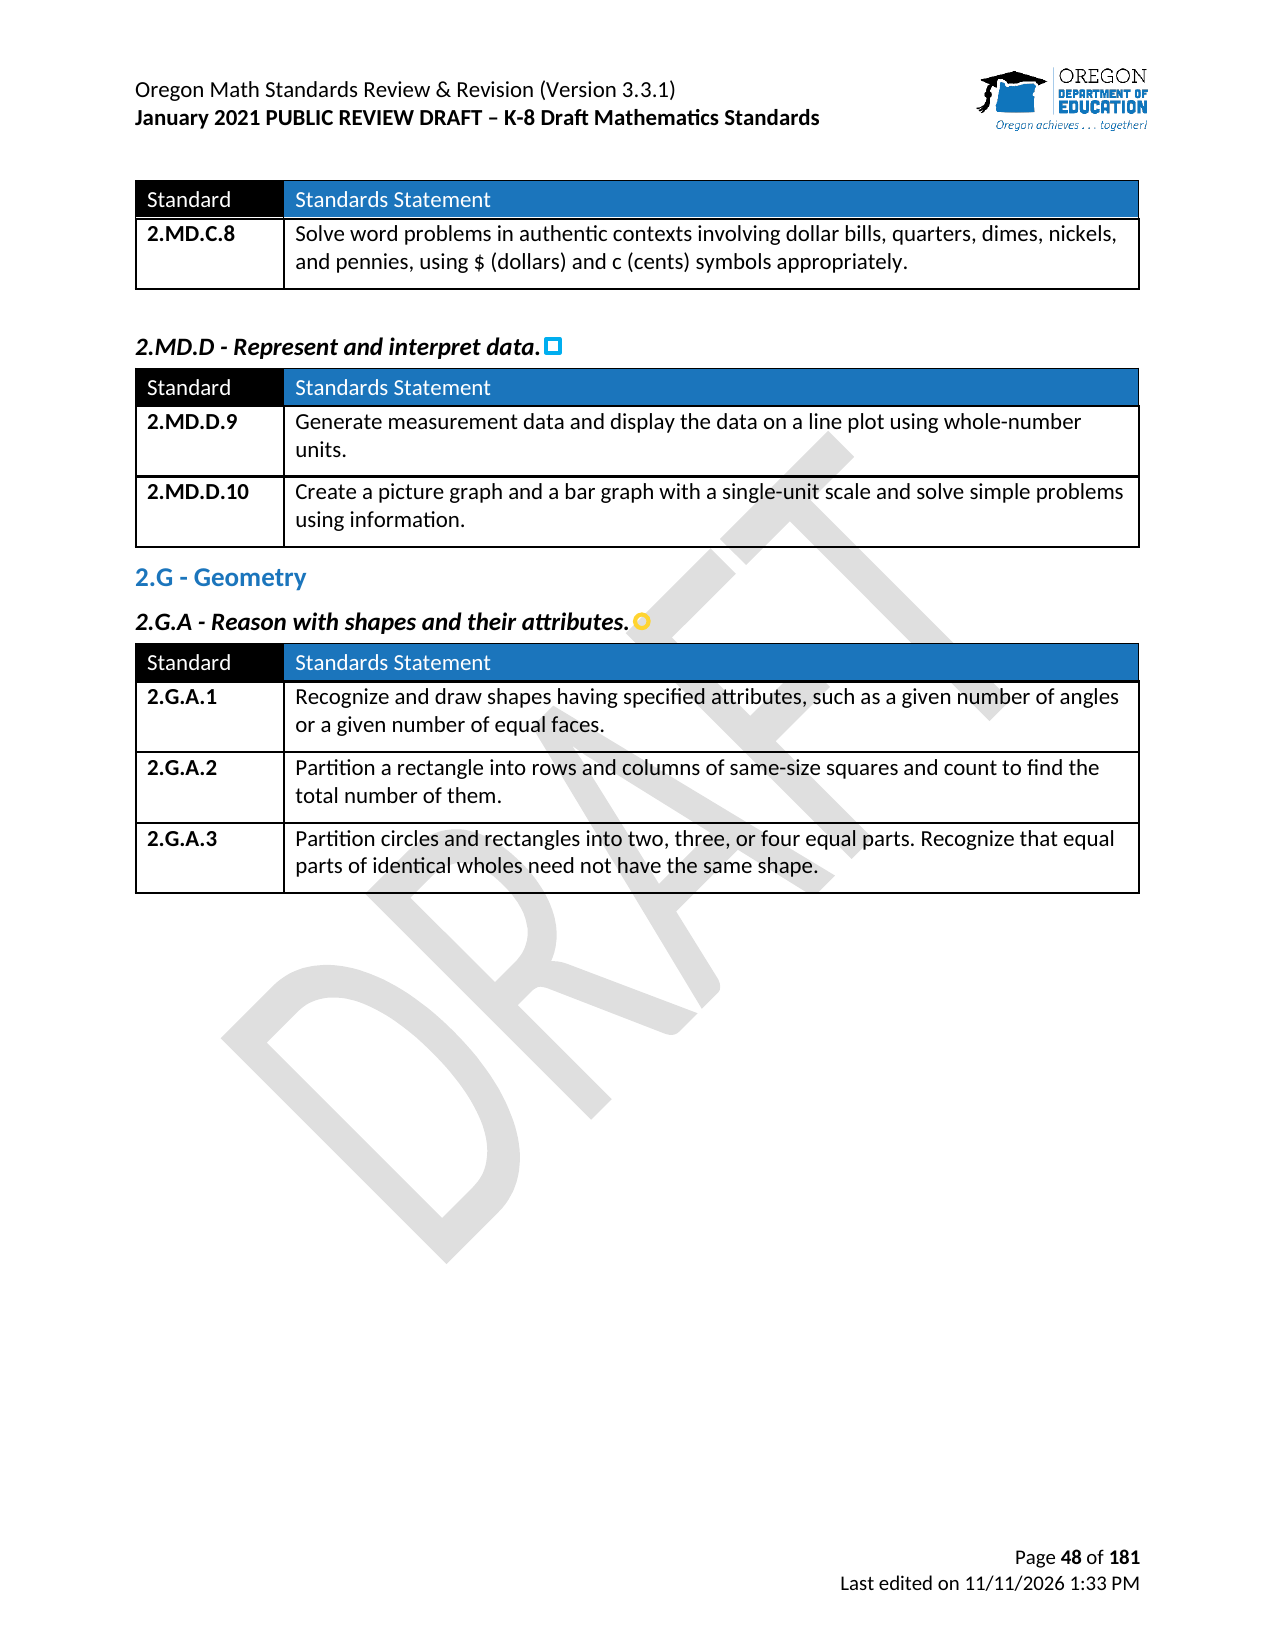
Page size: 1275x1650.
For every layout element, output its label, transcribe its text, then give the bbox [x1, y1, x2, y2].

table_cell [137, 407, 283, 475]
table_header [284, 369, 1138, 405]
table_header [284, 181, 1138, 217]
subtitle 2.G.A - Reason with shapes and their attributes. [135, 606, 1140, 637]
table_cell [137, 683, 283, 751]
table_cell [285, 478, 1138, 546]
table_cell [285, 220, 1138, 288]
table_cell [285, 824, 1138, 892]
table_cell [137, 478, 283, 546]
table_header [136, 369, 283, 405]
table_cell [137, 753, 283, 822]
picture [957, 48, 1168, 154]
subtitle 2.G - Geometry [135, 561, 1140, 594]
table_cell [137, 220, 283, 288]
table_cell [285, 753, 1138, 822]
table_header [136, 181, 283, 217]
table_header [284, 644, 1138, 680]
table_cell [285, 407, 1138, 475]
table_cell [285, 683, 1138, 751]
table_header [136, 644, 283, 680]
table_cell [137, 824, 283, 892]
subtitle 2.MD.D - Represent and interpret data. [135, 331, 1140, 361]
